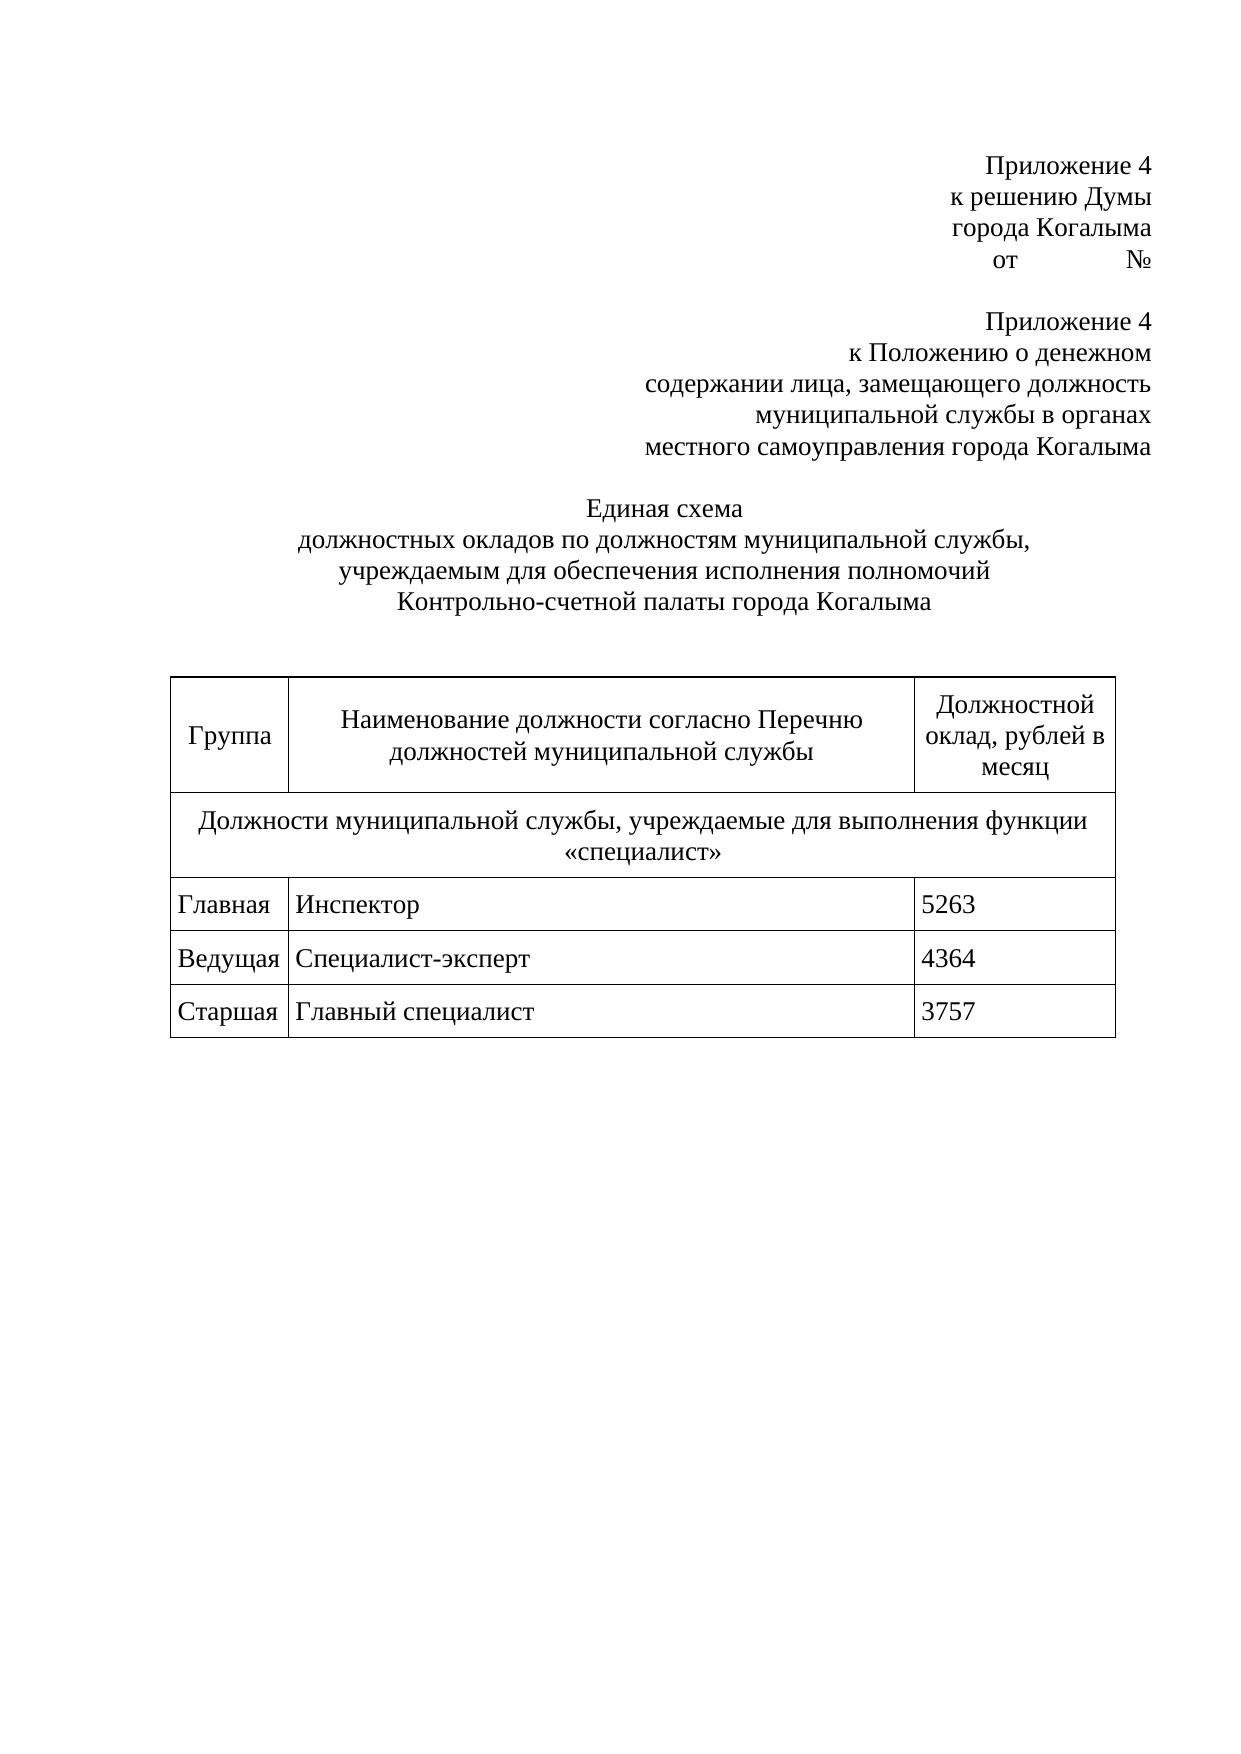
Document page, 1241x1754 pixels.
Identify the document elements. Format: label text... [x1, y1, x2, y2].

text муниципальной службы в органах [177, 398, 1152, 429]
text Единая схема [177, 492, 1152, 523]
table_cell Ведущая [171, 931, 288, 983]
table_cell Главный специалист [289, 985, 914, 1037]
text Приложение 4 [177, 149, 1152, 180]
text Контрольно-счетной палаты города Когалыма [177, 585, 1152, 616]
table_cell Специалист-эксперт [289, 931, 914, 983]
text содержании лица, замещающего должность [177, 367, 1152, 398]
table_cell Инспектор [289, 878, 914, 930]
table_header Должностной оклад, рублей в месяц [915, 678, 1115, 792]
table_cell Старшая [171, 985, 288, 1037]
table_cell 3757 [915, 985, 1115, 1037]
text города Когалыма [177, 212, 1152, 243]
text к решению Думы [177, 180, 1152, 212]
text местного самоуправления города Когалыма [177, 429, 1152, 461]
text должностных окладов по должностям муниципальной службы, [177, 523, 1152, 554]
table_cell Главная [171, 878, 288, 930]
table_header Группа [171, 678, 288, 792]
text учреждаемым для обеспечения исполнения полномочий [177, 554, 1152, 585]
table_cell Должности муниципальной службы, учреждаемые для выполнения функции «специалист» [171, 793, 1115, 877]
text Приложение 4 [177, 305, 1152, 336]
table_cell 5263 [915, 878, 1115, 930]
text к Положению о денежном [177, 336, 1152, 367]
table_cell 4364 [915, 931, 1115, 983]
table_header Наименование должности согласно Перечню должностей муниципальной службы [289, 678, 914, 792]
text от № [177, 243, 1152, 274]
